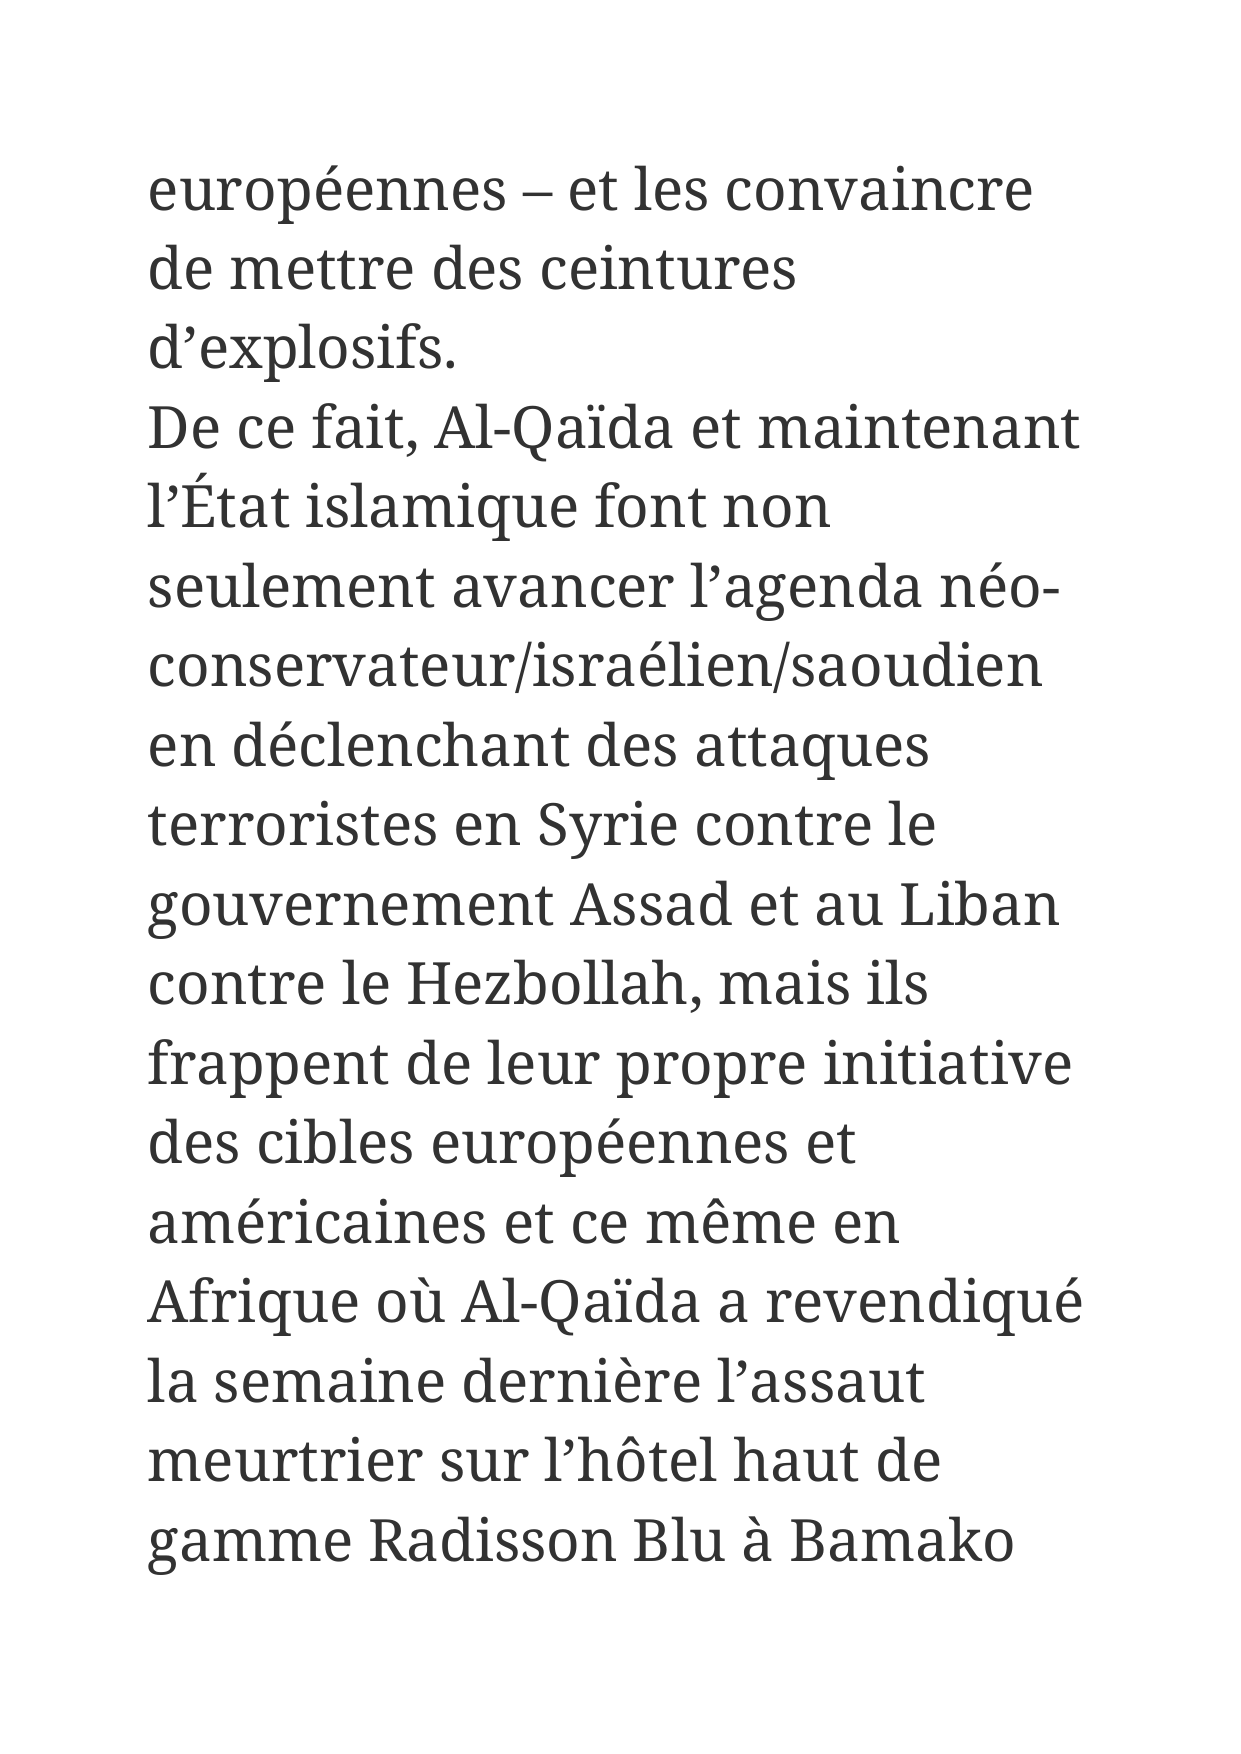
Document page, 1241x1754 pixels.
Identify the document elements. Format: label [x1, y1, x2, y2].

text [148, 148, 1093, 386]
text [148, 386, 1093, 1578]
